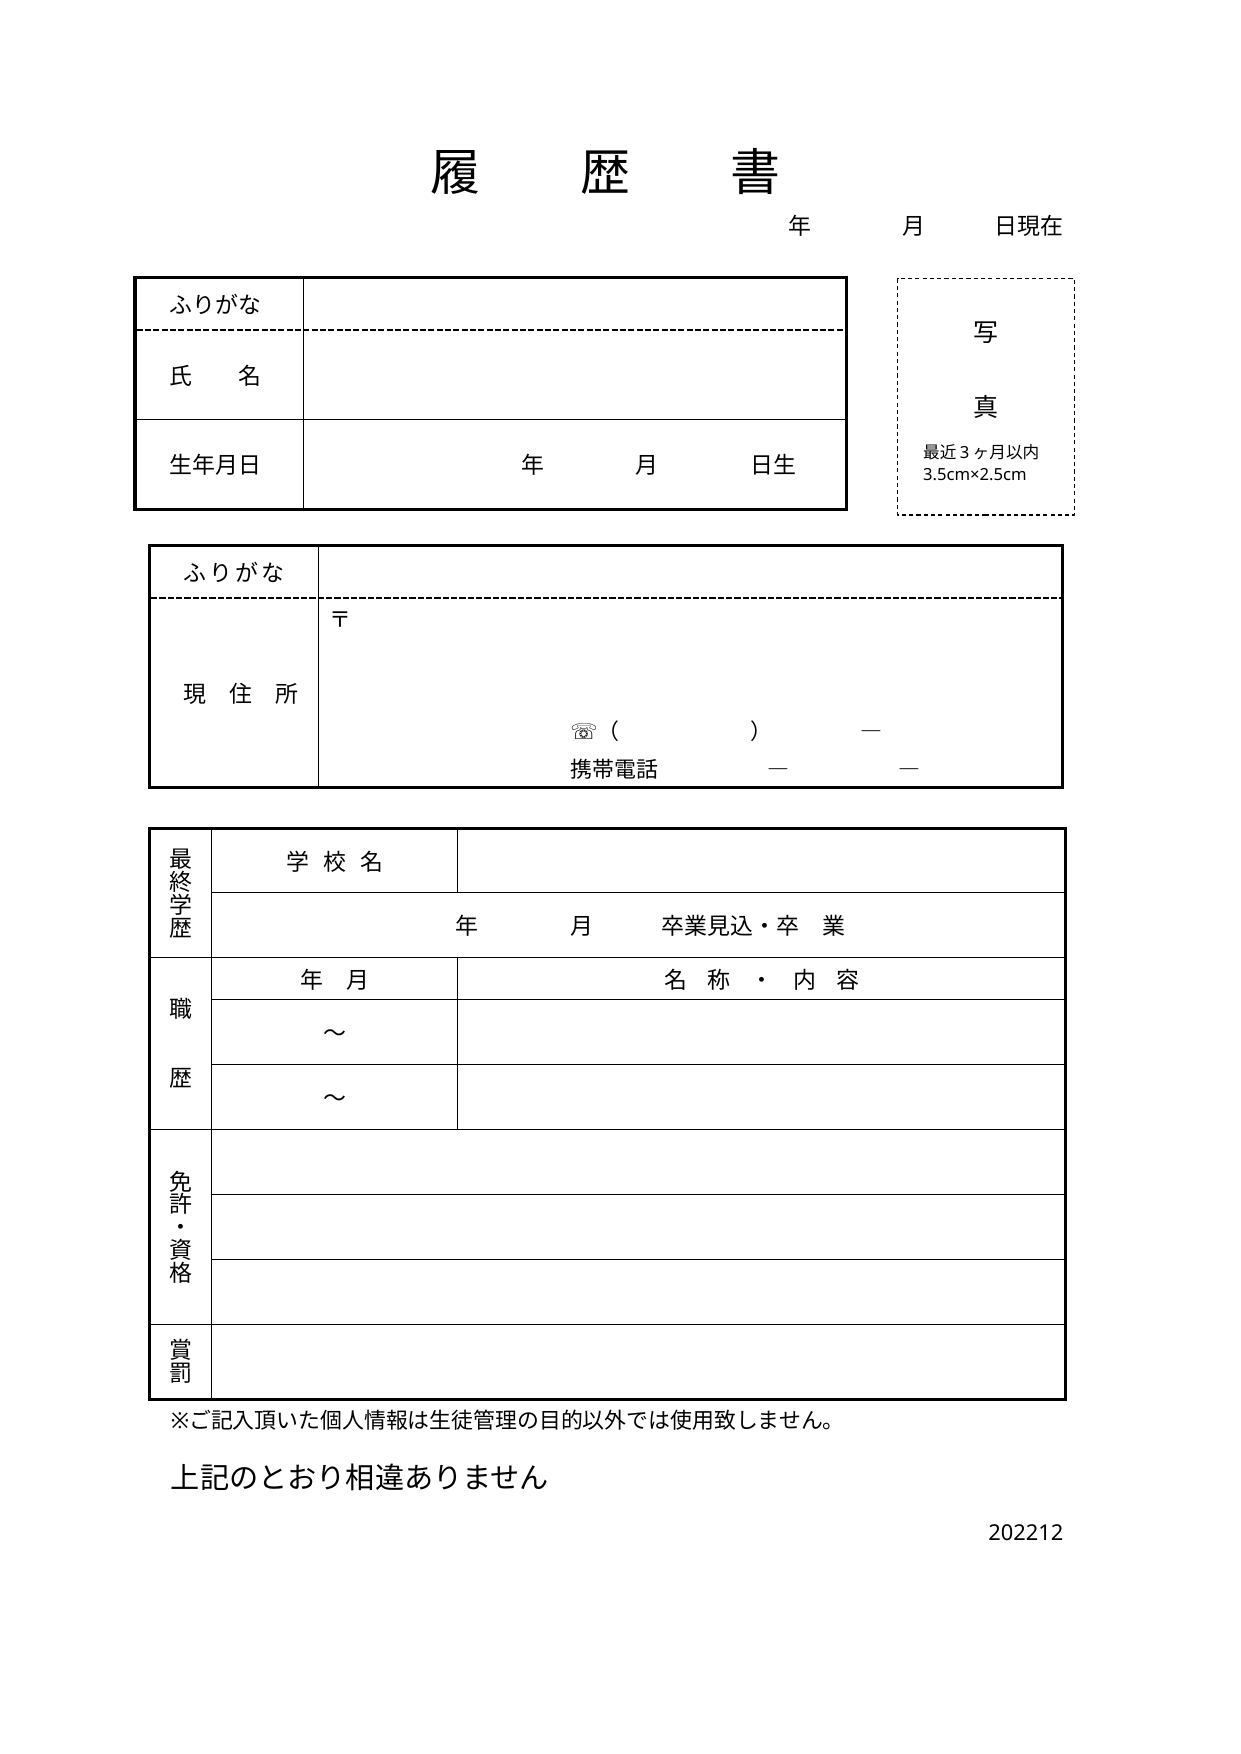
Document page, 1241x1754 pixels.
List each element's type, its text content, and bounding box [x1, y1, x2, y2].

text 202212 [148, 1513, 1063, 1551]
table_header ふりがな [151, 547, 318, 597]
table_cell [458, 1000, 1064, 1064]
table_cell ～ [212, 1065, 457, 1129]
table_header 学校名 [212, 830, 457, 892]
table_cell [458, 1065, 1064, 1129]
text 年 月 日現在 [148, 206, 1063, 243]
table_cell 名称・内容 [458, 958, 1064, 999]
table_cell [212, 1325, 1064, 1397]
table_header [458, 830, 1064, 892]
table_header [304, 279, 845, 329]
table_cell 年月 [212, 958, 457, 999]
table_cell ～ [212, 1000, 457, 1064]
text 上記のとおり相違ありません [148, 1438, 1063, 1513]
table_cell 氏 名 [137, 329, 303, 419]
table_header 最終学歴 [151, 830, 211, 957]
table_cell [212, 1260, 1064, 1324]
text 履 歴 書 [148, 131, 1063, 206]
table_cell 賞罰 [151, 1325, 211, 1397]
table_cell 職 歴 [151, 958, 211, 1129]
table_cell 年 月 卒業見込・卒 業 [212, 893, 1064, 957]
table_cell [304, 329, 845, 419]
table_cell 年 月 日生 [304, 420, 845, 508]
table_cell 免許・資格 [151, 1130, 211, 1324]
table_header [319, 547, 1061, 597]
table_cell [212, 1195, 1064, 1259]
text ※ご記入頂いた個人情報は生徒管理の目的以外では使用致しません。 [148, 1401, 1063, 1438]
table_cell 現 住 所 [151, 597, 318, 786]
table_header ふりがな [137, 279, 303, 329]
table_cell 生年月日 [137, 420, 303, 508]
table_cell [212, 1130, 1064, 1194]
table_cell 〒 ☏（ ） ― 携帯電話 ― ― [319, 597, 1061, 786]
